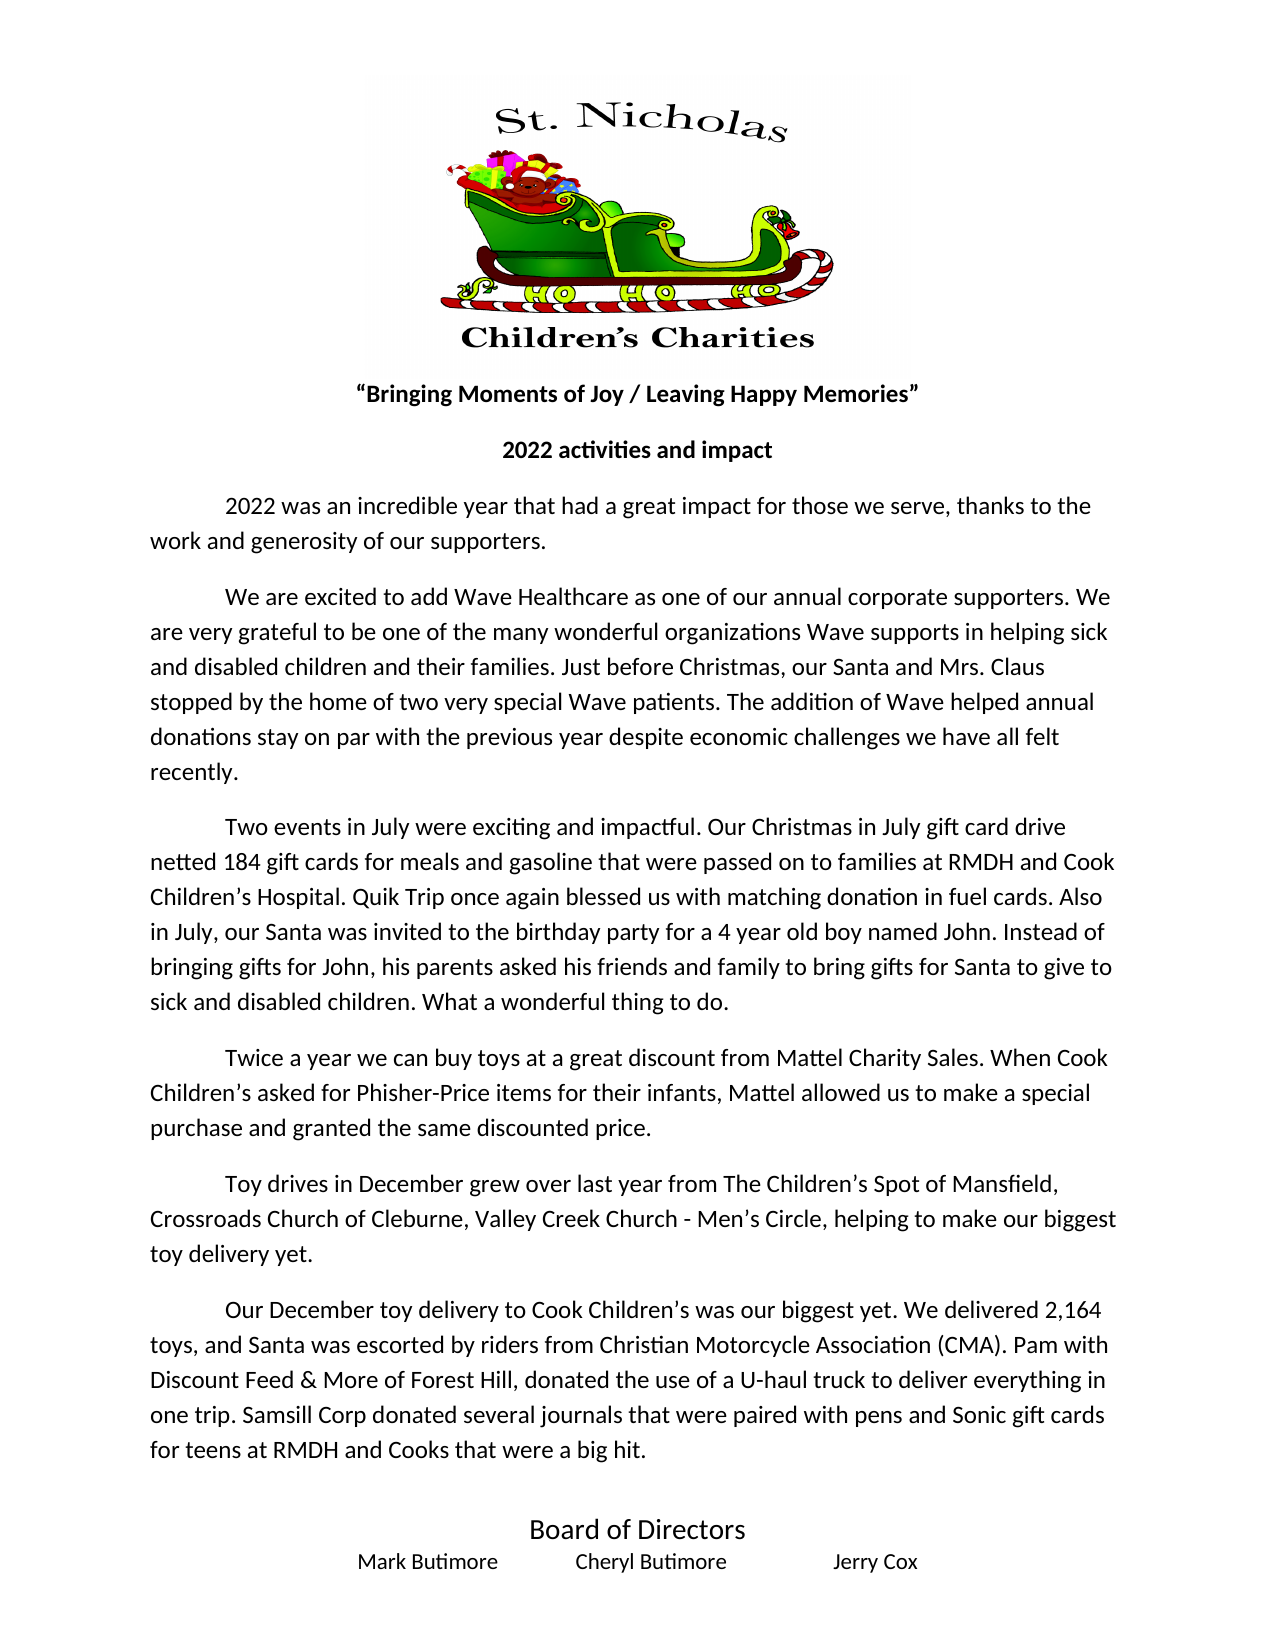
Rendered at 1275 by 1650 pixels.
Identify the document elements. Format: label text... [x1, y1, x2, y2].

text Two events in July were exciting and impactful. Our Christmas in July gift card drive netted 184 gift cards for meals and gasoline that were passed on to families at RMDH and Cook Children’s Hospital. Quik Trip once again blessed us with matching donation in fuel cards. Also in July, our Santa was invited to the birthday party for a 4 year old boy named John. Instead of bringing gifts for John, his parents asked his friends and family to bring gifts for Santa to give to sick and disabled children. What a wonderful thing to do. [150, 811, 1125, 1017]
text “Bringing Moments of Joy / Leaving Happy Memories” [150, 378, 1125, 409]
picture [364, 75, 911, 379]
text 2022 was an incredible year that had a great impact for those we serve, thanks to the work and generosity of our supporters. [150, 490, 1125, 555]
text We are excited to add Wave Healthcare as one of our annual corporate supporters. We are very grateful to be one of the many wonderful organizations Wave supports in helping sick and disabled children and their families. Just before Christmas, our Santa and Mrs. Claus stopped by the home of two very special Wave patients. The addition of Wave helped annual donations stay on par with the previous year despite economic challenges we have all felt recently. [150, 581, 1125, 786]
text 2022 activities and impact [150, 434, 1125, 464]
text Twice a year we can buy toys at a great discount from Mattel Charity Sales. When Cook Children’s asked for Phisher-Price items for their infants, Mattel allowed us to make a special purchase and granted the same discounted price. [150, 1042, 1125, 1143]
text Toy drives in December grew over last year from The Children’s Spot of Mansfield, Crossroads Church of Cleburne, Valley Creek Church - Men’s Circle, helping to make our biggest toy delivery yet. [150, 1168, 1125, 1269]
text Our December toy delivery to Cook Children’s was our biggest yet. We delivered 2,164 toys, and Santa was escorted by riders from Christian Motorcycle Association (CMA). Pam with Discount Feed & More of Forest Hill, donated the use of a U-haul truck to deliver everything in one trip. Samsill Corp donated several journals that were paired with pens and Sonic gift cards for teens at RMDH and Cooks that were a big hit. [150, 1294, 1125, 1464]
